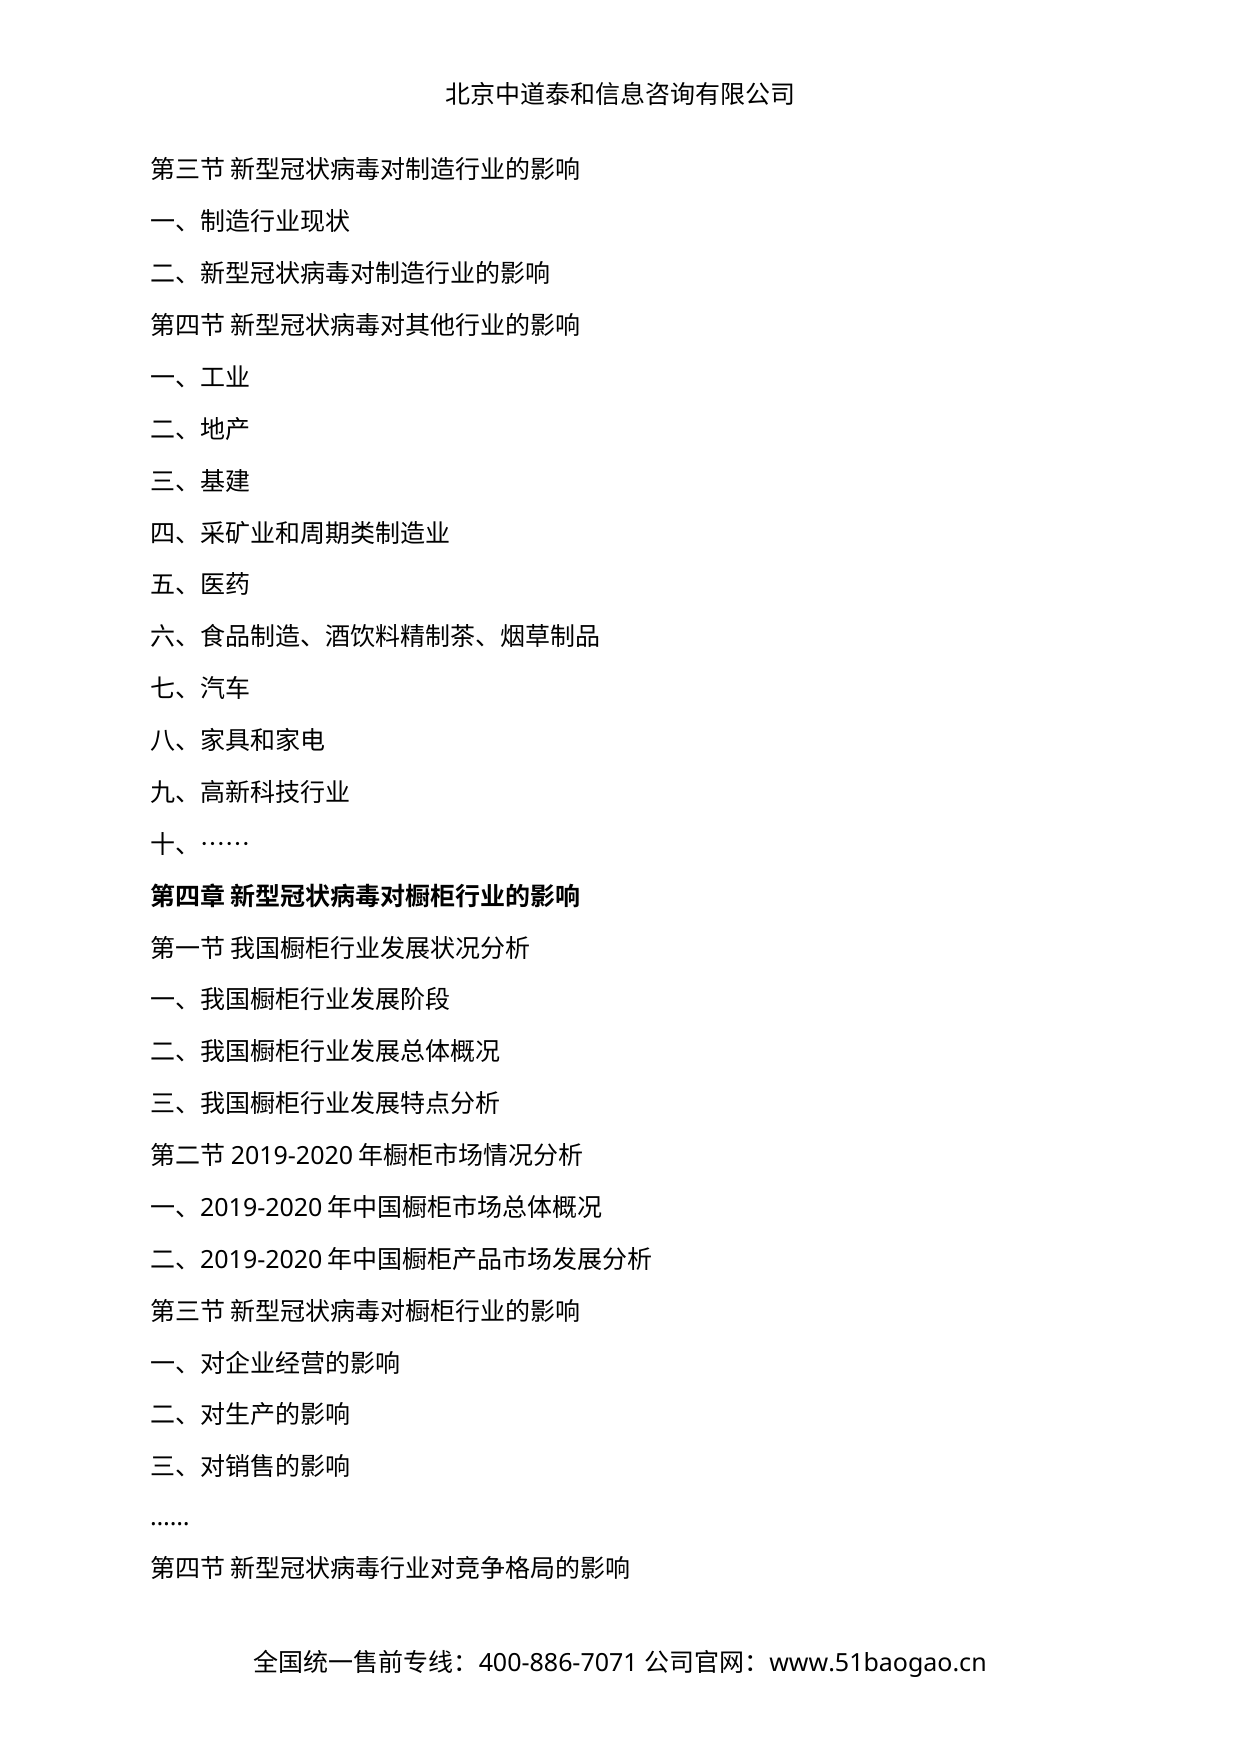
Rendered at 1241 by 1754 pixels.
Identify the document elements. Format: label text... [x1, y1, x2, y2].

text 二、2019-2020年中国橱柜产品市场发展分析 [150, 1239, 1090, 1276]
text 七、汽车 [150, 669, 1090, 705]
text 三、我国橱柜行业发展特点分析 [150, 1084, 1090, 1120]
text 五、医药 [150, 565, 1090, 601]
text 九、高新科技行业 [150, 772, 1090, 809]
text 二、对生产的影响 [150, 1395, 1090, 1431]
text 第三节 新型冠状病毒对橱柜行业的影响 [150, 1291, 1090, 1327]
text 四、采矿业和周期类制造业 [150, 513, 1090, 549]
text 一、制造行业现状 [150, 202, 1090, 238]
text 二、地产 [150, 409, 1090, 446]
text 第四节 新型冠状病毒行业对竞争格局的影响 [150, 1548, 1090, 1585]
text 八、家具和家电 [150, 721, 1090, 757]
text 第一节 我国橱柜行业发展状况分析 [150, 928, 1090, 964]
text 一、对企业经营的影响 [150, 1343, 1090, 1379]
text 第三节 新型冠状病毒对制造行业的影响 [150, 150, 1090, 186]
text 第四节 新型冠状病毒对其他行业的影响 [150, 306, 1090, 342]
text 第四章 新型冠状病毒对橱柜行业的影响 [150, 876, 1090, 912]
text 六、食品制造、酒饮料精制茶、烟草制品 [150, 617, 1090, 653]
text 一、工业 [150, 357, 1090, 394]
text 第二节 2019-2020年橱柜市场情况分析 [150, 1136, 1090, 1172]
text 十、…… [150, 824, 1090, 861]
text 二、新型冠状病毒对制造行业的影响 [150, 254, 1090, 290]
text 一、2019-2020年中国橱柜市场总体概况 [150, 1187, 1090, 1224]
text 三、对销售的影响 [150, 1447, 1090, 1483]
text 一、我国橱柜行业发展阶段 [150, 980, 1090, 1016]
text 三、基建 [150, 461, 1090, 497]
text 二、我国橱柜行业发展总体概况 [150, 1032, 1090, 1068]
text …… [150, 1499, 1090, 1533]
